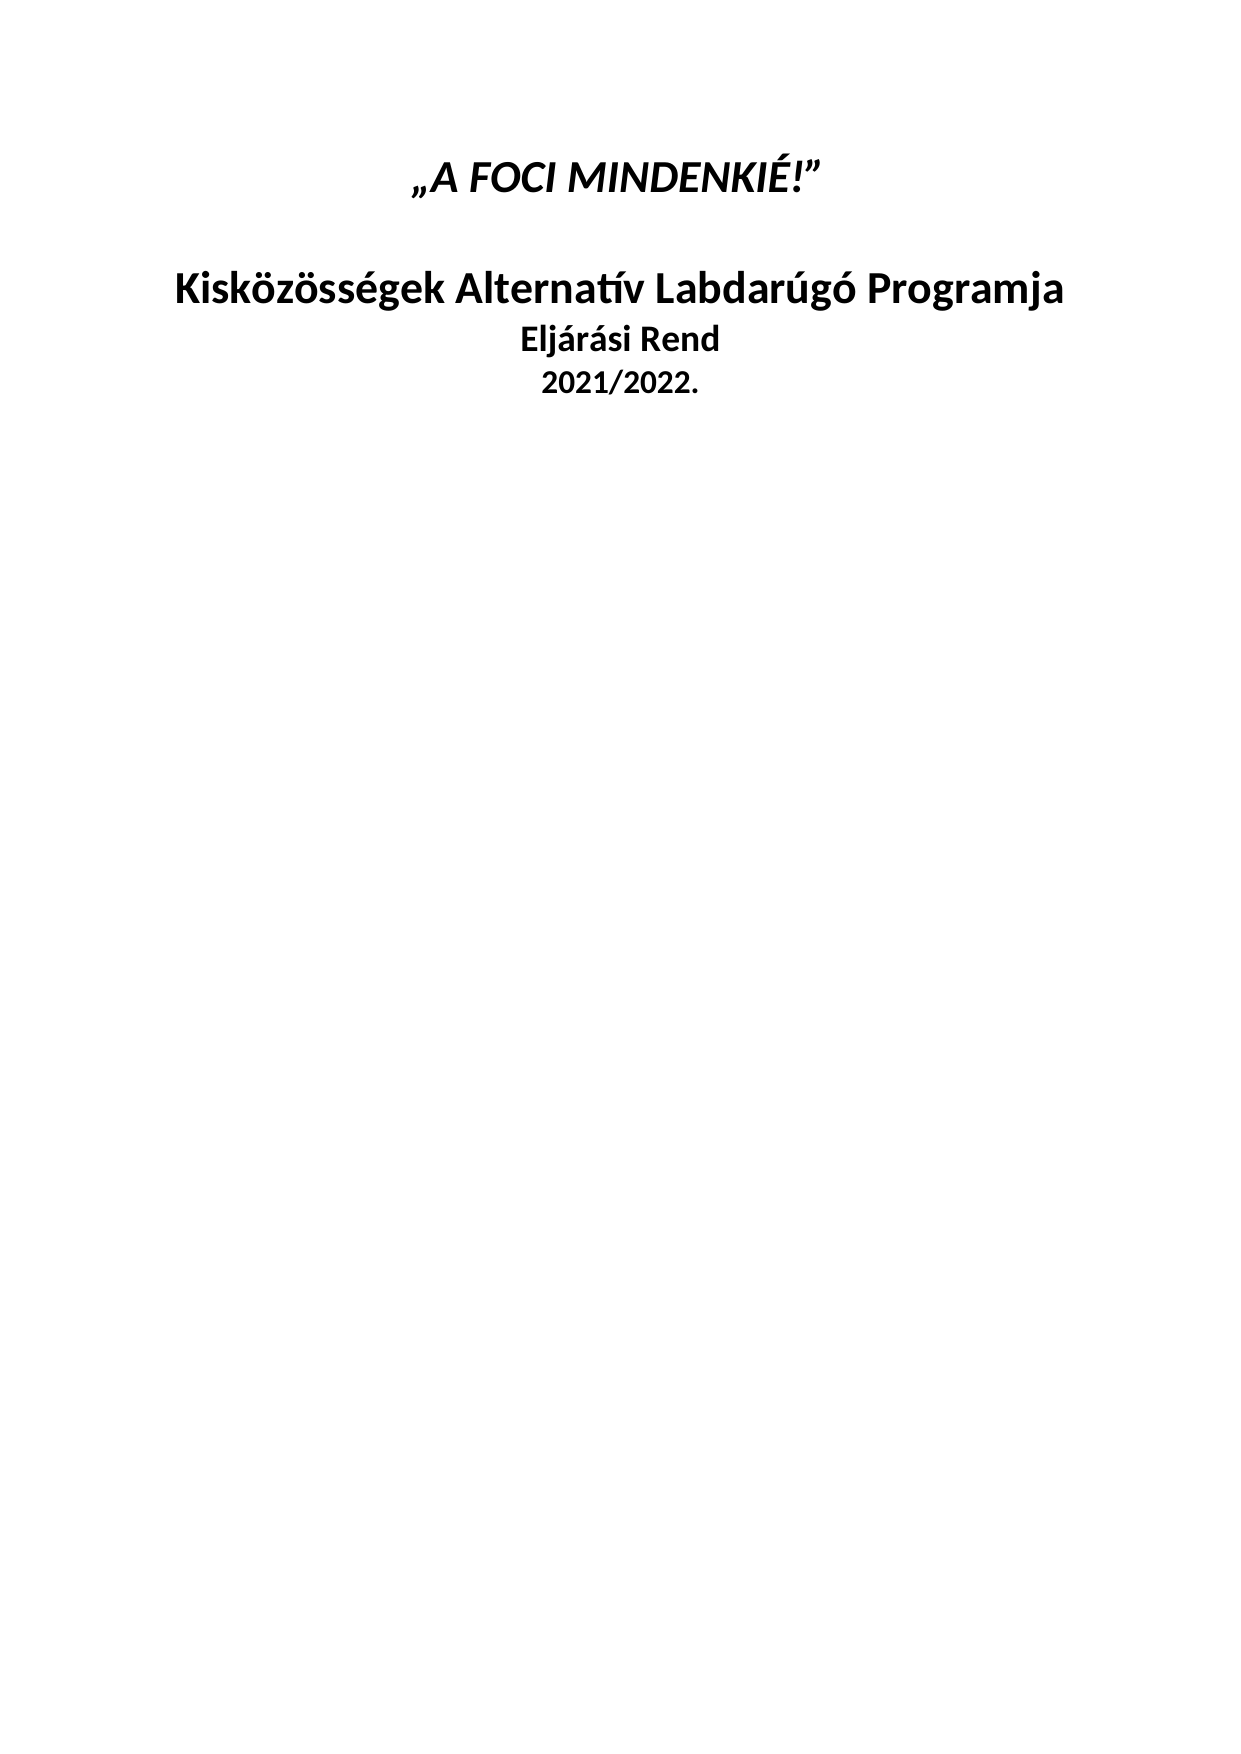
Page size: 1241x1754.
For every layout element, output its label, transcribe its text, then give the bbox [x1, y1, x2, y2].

text Eljárási Rend [148, 315, 1093, 361]
text „A FOCI MINDENKIÉ!” [148, 148, 1093, 203]
text Kisközösségek Alternatív Labdarúgó Programja [148, 259, 1093, 315]
text 2021/2022. [148, 361, 1093, 402]
